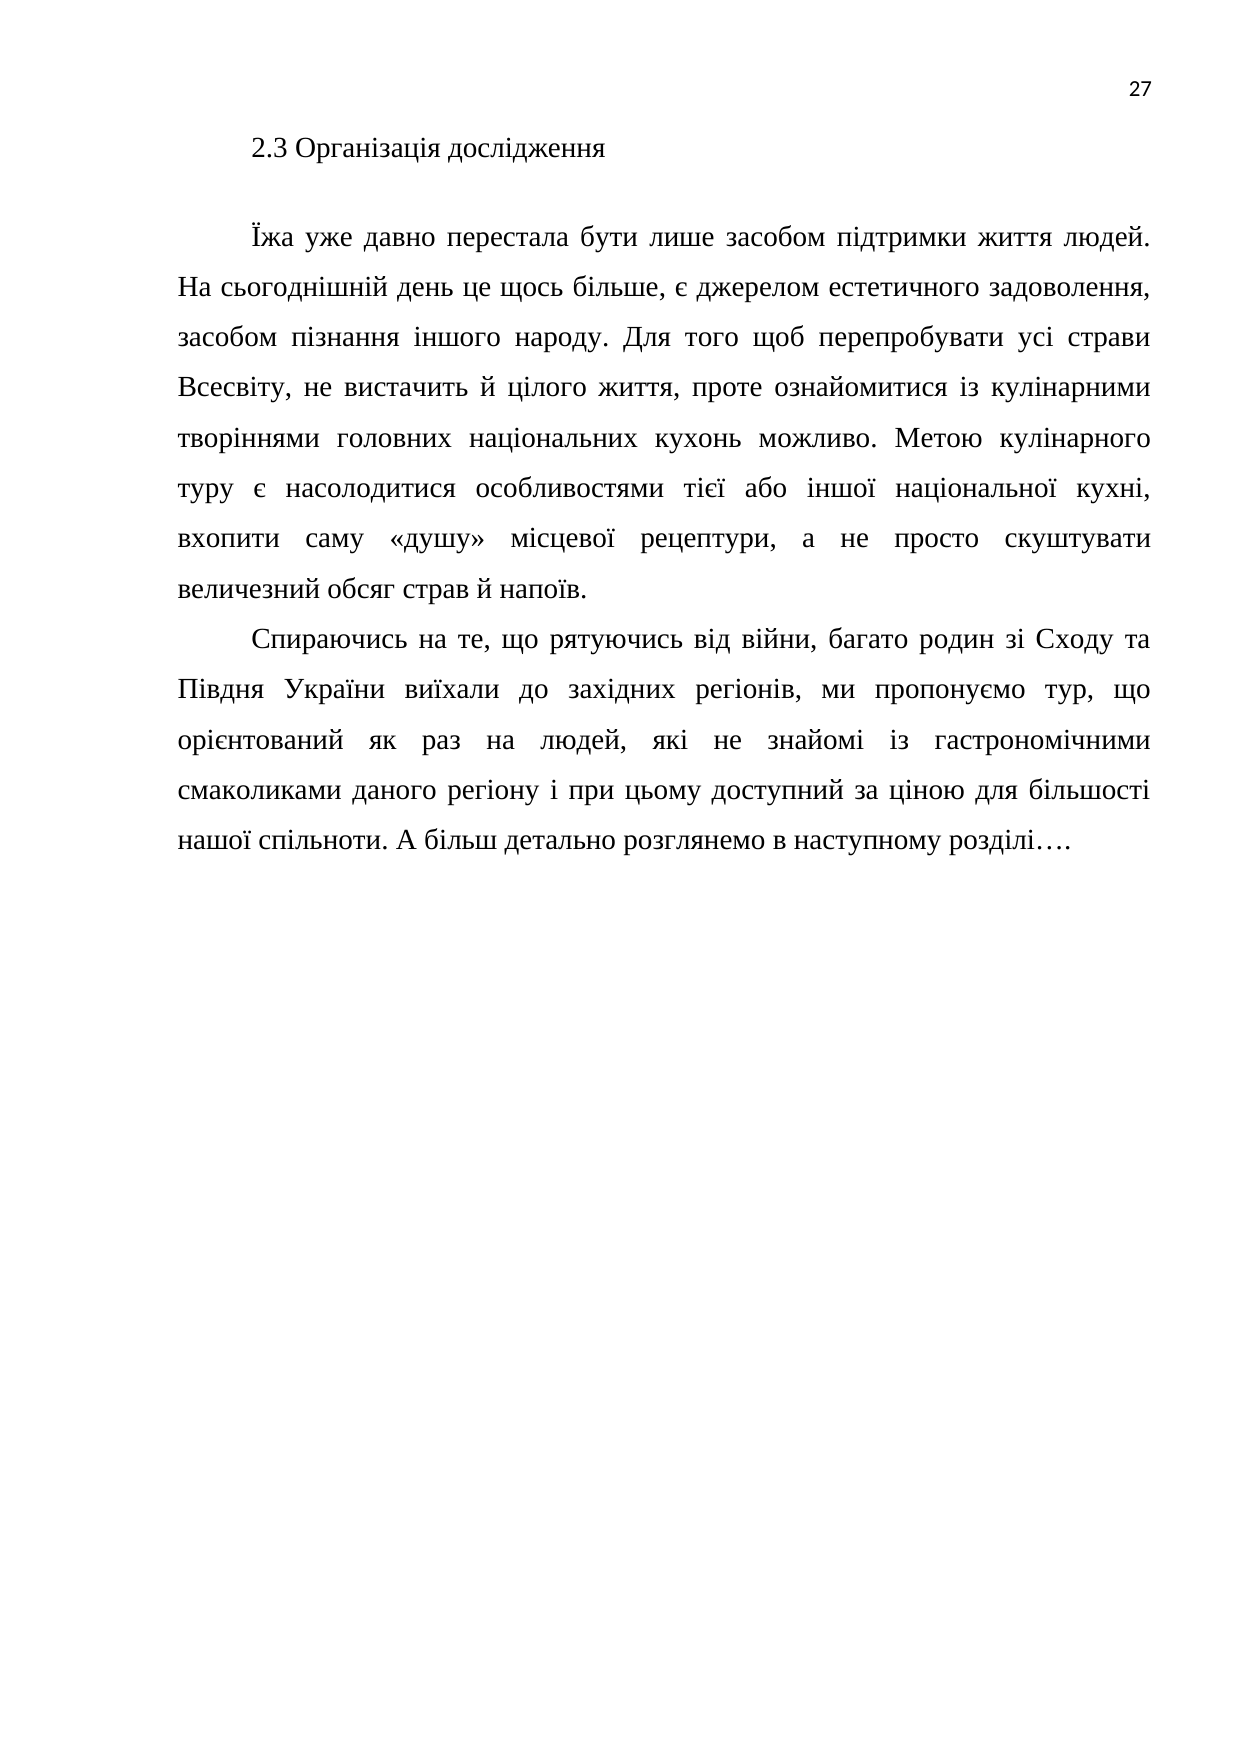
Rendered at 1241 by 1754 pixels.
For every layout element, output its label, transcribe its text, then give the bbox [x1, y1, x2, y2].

text Спираючись на те, що рятуючись від війни, багато родин зі Сходу та Півдня України виїхали до західних регіонів, ми пропонуємо тур, що орієнтований як раз на людей, які не знайомі із гастрономічними смаколиками даного регіону і при цьому доступний за ціною для більшості нашої спільноти. А більш детально розглянемо в наступному розділі…. [177, 621, 1152, 856]
text Їжа уже давно перестала бути лише засобом підтримки життя людей. На сьогоднішній день це щось більше, є джерелом естетичного задоволення, засобом пізнання іншого народу. Для того щоб перепробувати усі страви Всесвіту, не вистачить й цілого життя, проте ознайомитися із кулінарними творіннями головних національних кухонь можливо. Метою кулінарного туру є насолодитися особливостями тієї або іншої національної кухні, вхопити саму «душу» місцевої рецептури, а не просто скуштувати величезний обсяг страв й напоїв. [177, 219, 1152, 604]
subtitle 2.3 Організація дослідження [177, 130, 1152, 163]
